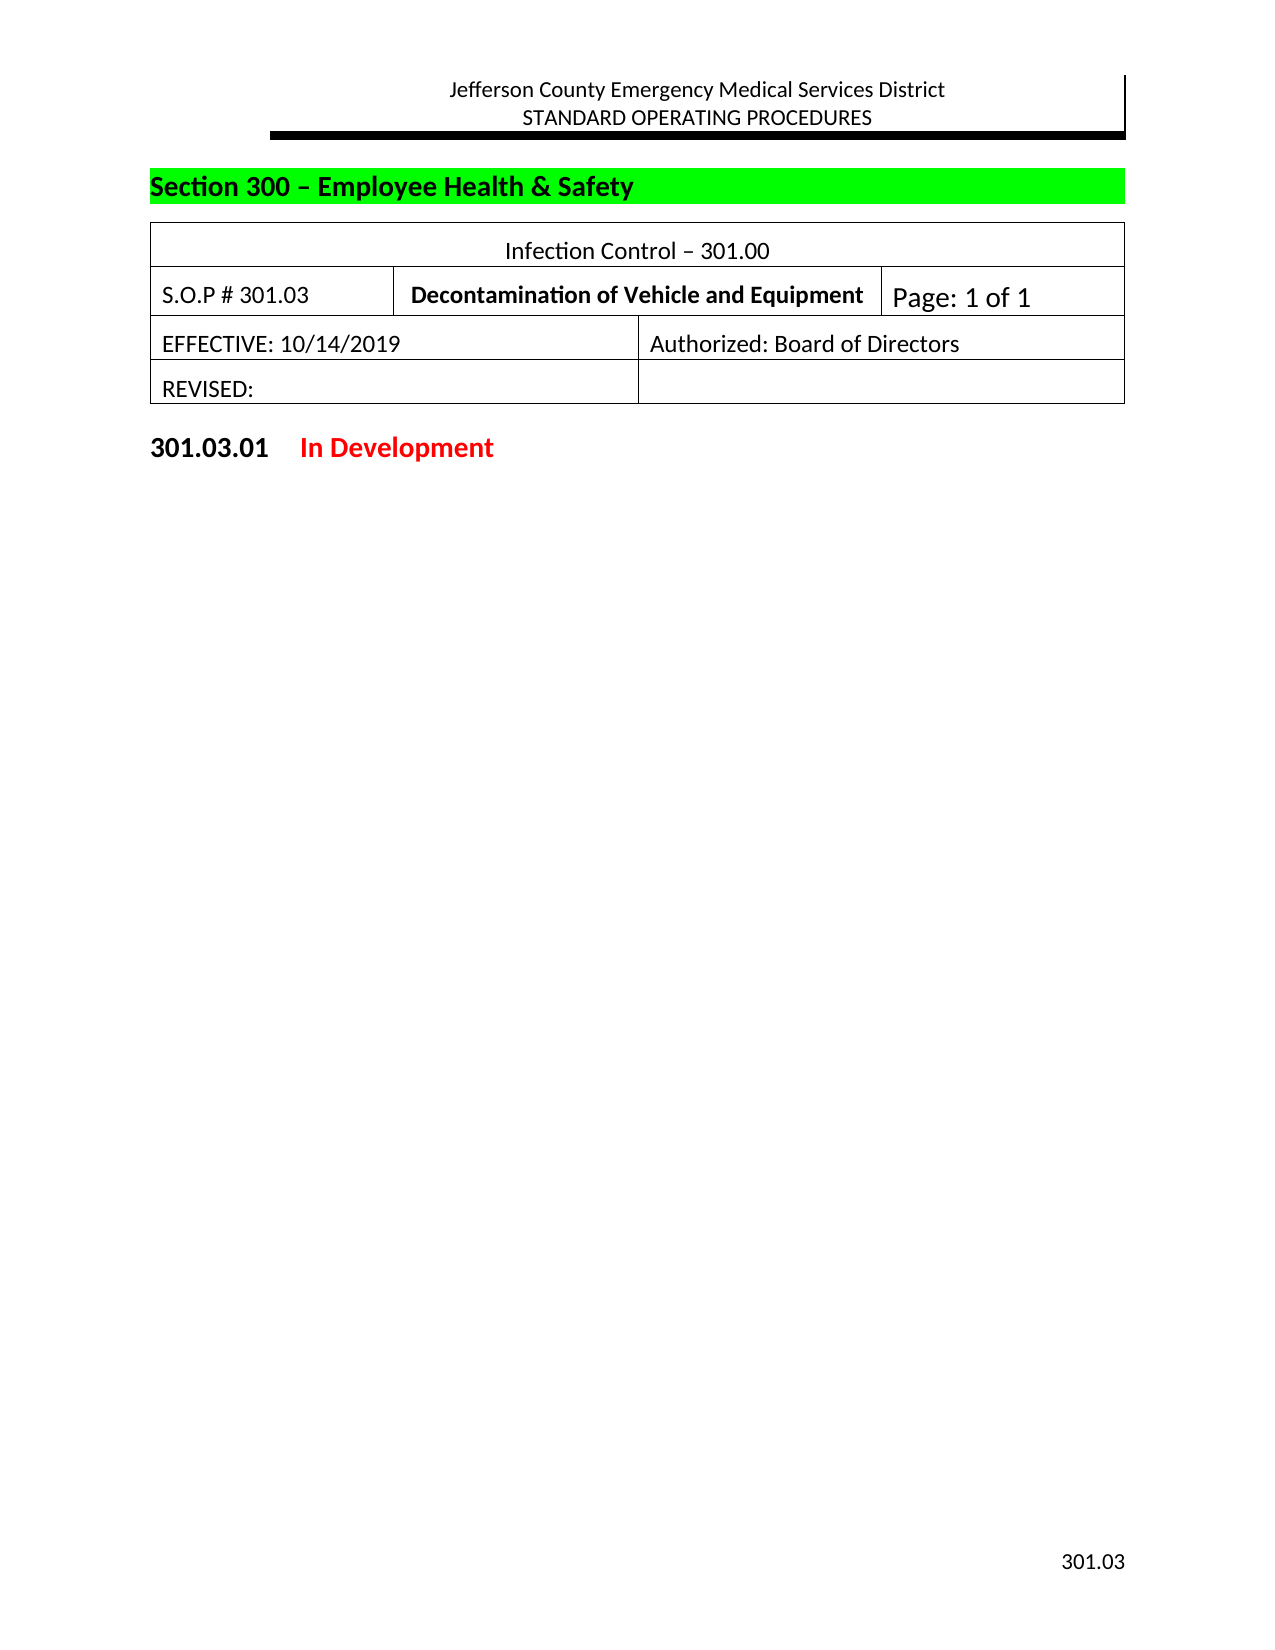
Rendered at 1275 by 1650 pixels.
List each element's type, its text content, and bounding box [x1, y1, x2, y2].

table_cell [639, 360, 1124, 403]
table_header Infection Control – 301.00 [151, 223, 1124, 266]
table_cell S.O.P # 301.03 [151, 267, 393, 315]
table_cell Decontamination of Vehicle and Equipment [394, 267, 881, 315]
table_cell EFFECTIVE: 10/14/2019 [151, 316, 638, 359]
table_cell REVISED: [151, 360, 638, 403]
table_cell Page: 1 of 1 [882, 267, 1124, 315]
table_cell Authorized: Board of Directors [639, 316, 1124, 359]
text Section 300 – Employee Health & Safety [150, 168, 1125, 204]
text 301.03.01 In Development [150, 429, 1125, 465]
